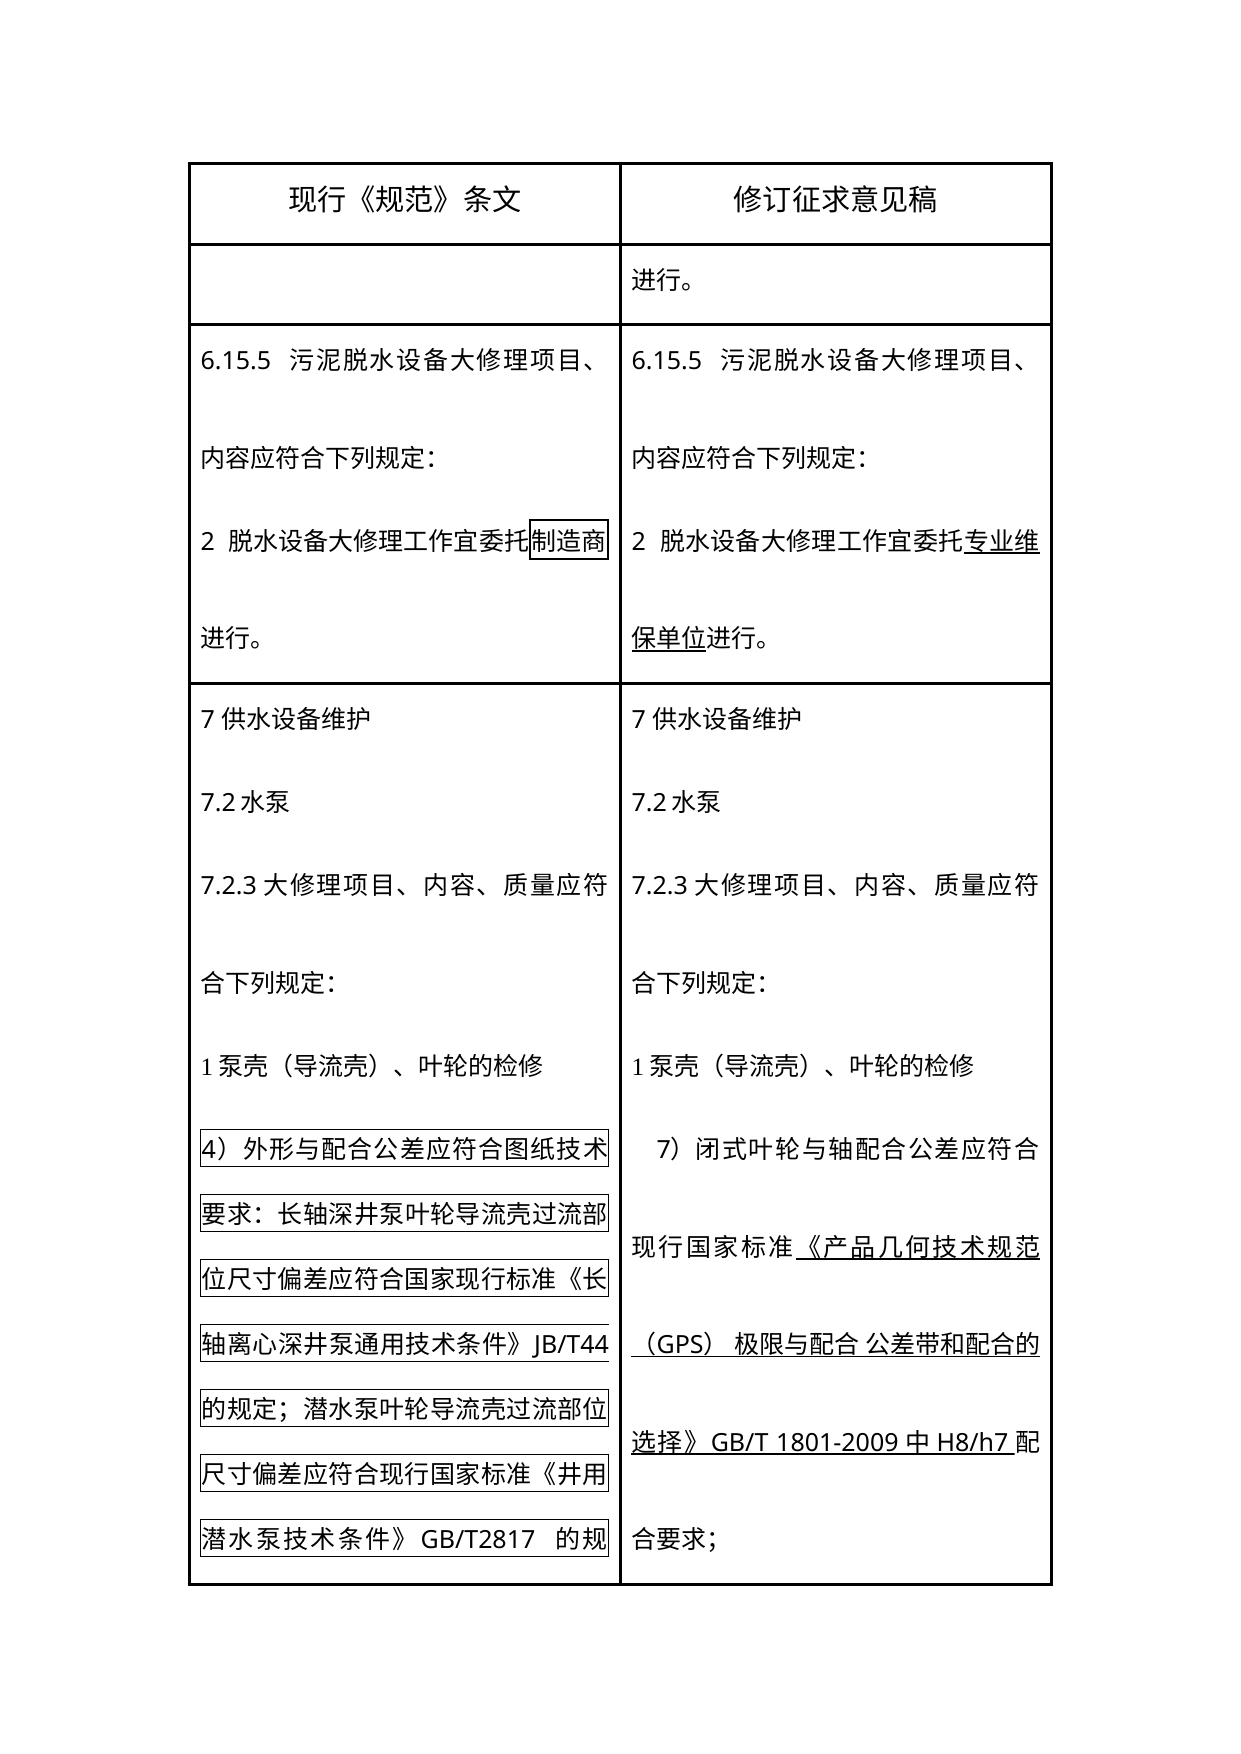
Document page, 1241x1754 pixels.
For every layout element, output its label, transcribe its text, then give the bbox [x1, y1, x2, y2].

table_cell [191, 246, 619, 323]
table_cell 6.15.5 污泥脱水设备大修理项目、内容应符合下列规定： 2 脱水设备大修理工作宜委托专业维保单位进行。 [622, 326, 1050, 682]
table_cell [191, 685, 619, 1583]
table_cell 6.15.5 污泥脱水设备大修理项目、内容应符合下列规定： 2 脱水设备大修理工作宜委托制造商进行。 [191, 326, 619, 682]
table_header 修订征求意见稿 [622, 165, 1050, 243]
table_header 现行《规范》条文 [191, 165, 619, 243]
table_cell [622, 685, 1050, 1583]
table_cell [622, 246, 1050, 323]
